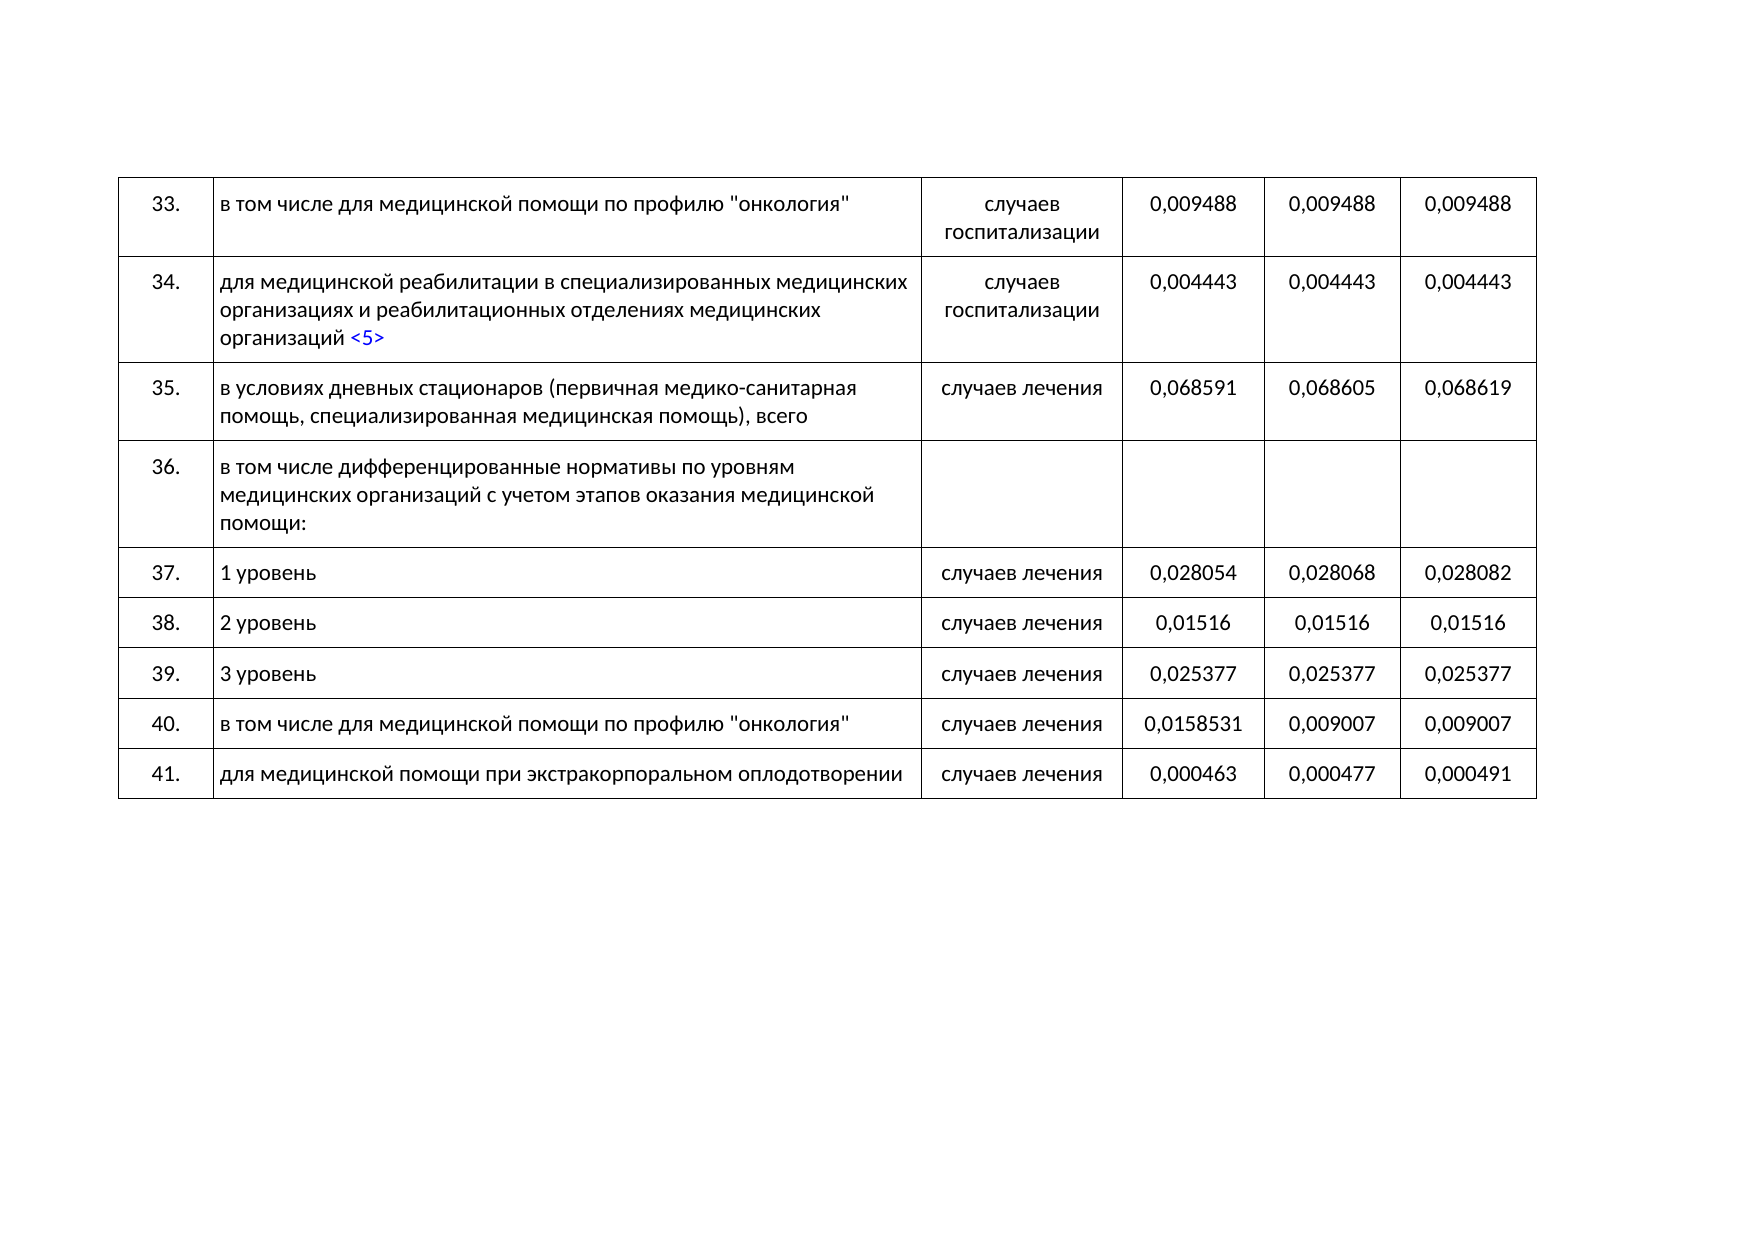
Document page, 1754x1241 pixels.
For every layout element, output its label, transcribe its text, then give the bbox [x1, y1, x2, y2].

table_cell 41. [119, 749, 213, 798]
table_cell 0,004443 [1123, 257, 1264, 362]
table_cell случаев лечения [922, 749, 1122, 798]
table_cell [922, 178, 1122, 256]
table_cell в том числе дифференцированные нормативы по уровням медицинских организаций с учетом этапов оказания медицинской помощи: [214, 441, 921, 547]
table_cell для медицинской помощи при экстракорпоральном оплодотворении [214, 749, 921, 798]
table_cell случаев лечения [922, 548, 1122, 597]
table_cell 0,025377 [1123, 648, 1264, 697]
table_cell 0,004443 [1401, 257, 1536, 362]
table_cell 33. [119, 178, 213, 256]
table_cell 0,01516 [1123, 598, 1264, 647]
table_cell 38. [119, 598, 213, 647]
table_cell в том числе для медицинской помощи по профилю "онкология" [214, 178, 921, 256]
table_cell случаев лечения [922, 363, 1122, 440]
table_cell 37. [119, 548, 213, 597]
table_cell в том числе для медицинской помощи по профилю "онкология" [214, 699, 921, 748]
table_cell 0,000463 [1123, 749, 1264, 798]
table_cell 0,025377 [1265, 648, 1400, 697]
table_cell [1123, 441, 1264, 547]
table_cell 0,068619 [1401, 363, 1536, 440]
table_cell 0,009488 [1265, 178, 1400, 256]
table_cell случаев лечения [922, 648, 1122, 697]
table_cell случаев госпитализации [922, 257, 1122, 362]
table_cell 0,028054 [1123, 548, 1264, 597]
table_cell 3 уровень [214, 648, 921, 697]
table_cell 39. [119, 648, 213, 697]
table_cell 36. [119, 441, 213, 547]
table_cell 0,028068 [1265, 548, 1400, 597]
table_cell 2 уровень [214, 598, 921, 647]
table_cell 0,01516 [1265, 598, 1400, 647]
table_cell 0,009007 [1265, 699, 1400, 748]
table_cell 0,068591 [1123, 363, 1264, 440]
table_cell случаев лечения [922, 699, 1122, 748]
table_cell 1 уровень [214, 548, 921, 597]
table_cell 35. [119, 363, 213, 440]
table_cell 0,009488 [1123, 178, 1264, 256]
table_cell 34. [119, 257, 213, 362]
table_cell в условиях дневных стационаров (первичная медико-санитарная помощь, специализированная медицинская помощь), всего [214, 363, 921, 440]
table_cell 0,000491 [1401, 749, 1536, 798]
table_cell случаев лечения [922, 598, 1122, 647]
table_cell 0,0158531 [1123, 699, 1264, 748]
table_cell [1265, 441, 1400, 547]
table_cell 0,004443 [1265, 257, 1400, 362]
table_cell 0,068605 [1265, 363, 1400, 440]
table_cell 0,009007 [1401, 699, 1536, 748]
table_cell 0,028082 [1401, 548, 1536, 597]
table_cell для медицинской реабилитации в специализированных медицинских организациях и реабилитационных отделениях медицинских организаций <5> [214, 257, 921, 362]
table_cell 40. [119, 699, 213, 748]
table_cell 0,000477 [1265, 749, 1400, 798]
table_cell 0,025377 [1401, 648, 1536, 697]
table_cell 0,01516 [1401, 598, 1536, 647]
table_cell 0,009488 [1401, 178, 1536, 256]
table_cell [1401, 441, 1536, 547]
table_cell [922, 441, 1122, 547]
